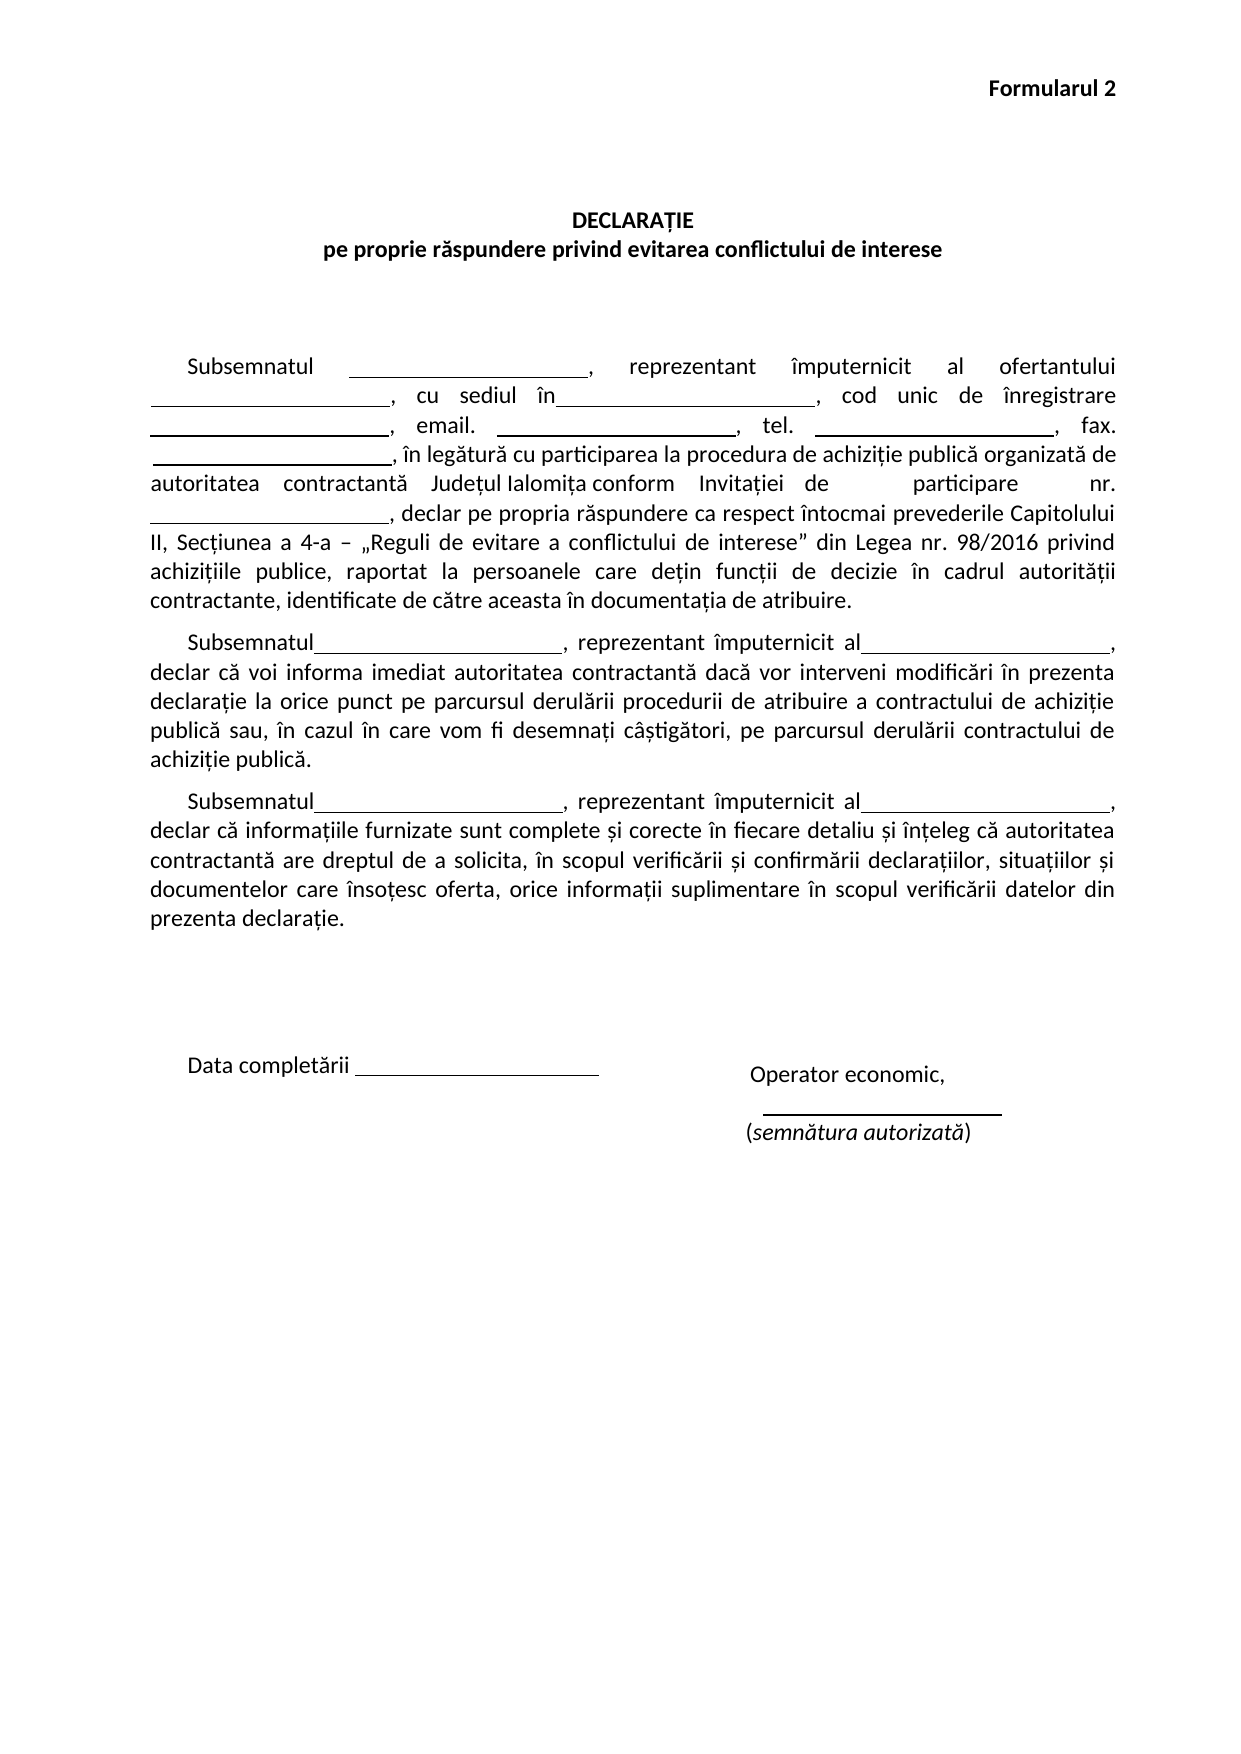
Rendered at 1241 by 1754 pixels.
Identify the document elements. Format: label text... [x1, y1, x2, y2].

text Operator economic, [750, 1059, 1132, 1088]
text Subsemnatul , reprezentant împuternicit al , declar că informațiile furnizate sunt complete și corecte în fiecare detaliu și înțeleg că autoritatea contractantă are dreptul de a solicita, în scopul verificării și confirmării declarațiilor, situațiilor și documentelor care însoțesc oferta, orice informații suplimentare în scopul verificării datelor din prezenta declarație. [150, 786, 1116, 933]
text Formularul 2 [127, 73, 1116, 103]
text DECLARAŢIE [322, 205, 943, 234]
text , email. , tel. , fax. [127, 410, 1116, 439]
text pe proprie răspundere privind evitarea conflictului de interese [322, 234, 943, 263]
text , declar pe propria răspundere ca respect întocmai prevederile Capitolului II, Secțiunea a 4-a – „Reguli de evitare a conflictului de interese” din Legea nr. 98/2016 privind achizițiile publice, raportat la persoanele care dețin funcții de decizie în cadrul autorității contractante, identificate de către aceasta în documentația de atribuire. [150, 498, 1116, 615]
text Data completării [187, 1050, 603, 1079]
text Subsemnatul , reprezentant împuternicit al ofertantului [127, 351, 1116, 381]
text , cu sediul în , cod unic de înregistrare [127, 381, 1116, 410]
text Subsemnatul , reprezentant împuternicit al , declar că voi informa imediat autoritatea contractantă dacă vor interveni modificări în prezenta declarație la orice punct pe parcursul derulării procedurii de atribuire a contractului de achiziție publică sau, în cazul în care vom fi desemnați câștigători, pe parcursul derulării contractului de achiziție publică. [150, 627, 1116, 774]
text , în legătură cu participarea la procedura de achiziție publică organizată de autoritatea contractantă Județul Ialomița conform Invitației de participare nr. [150, 439, 1116, 498]
text (semnătura autorizată) [745, 1117, 1132, 1147]
